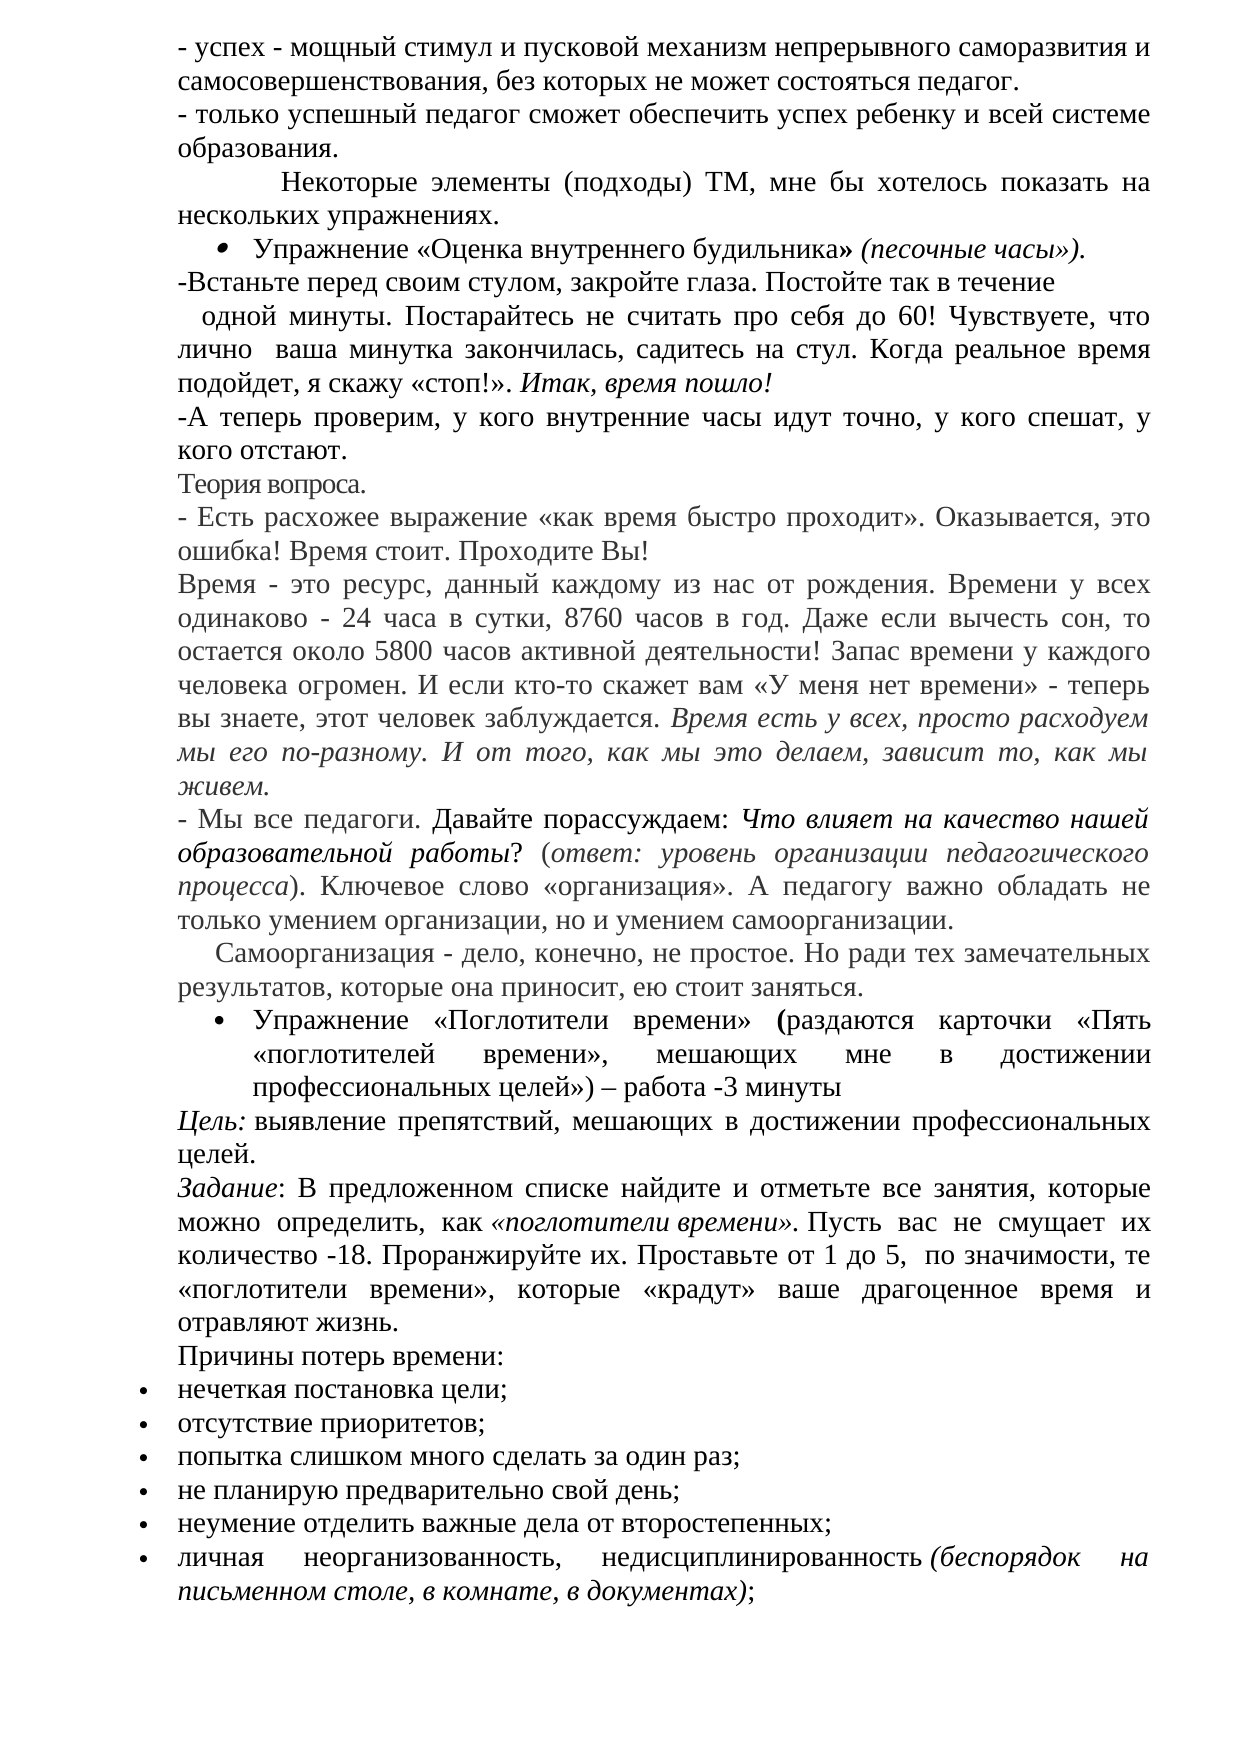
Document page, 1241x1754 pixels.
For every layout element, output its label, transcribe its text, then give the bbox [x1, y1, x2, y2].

text Время - это ресурс, данный каждому из нас от рождения. Времени у всех одинаково - 24 часа в сутки, 8760 часов в год. Даже если вычесть сон, то остается около 5800 часов активной деятельности! Запас времени у каждого человека огромен. И если кто-то скажет вам «У меня нет времени» - теперь вы знаете, этот человек заблуждается. Время есть у всех, просто расходуем мы его по-разному. И от того, как мы это делаем, зависит то, как мы живем. [177, 566, 1152, 801]
text Причины потерь времени: [177, 1338, 1152, 1371]
text - Мы все педагоги. Давайте порассуждаем: Что влияет на качество нашей образовательной работы? (ответ: уровень организации педагогического процесса). Ключевое слово «организация». А педагогу важно обладать не только умением организации, но и умением самоорганизации. [177, 801, 1152, 935]
text Задание: В предложенном списке найдите и отметьте все занятия, которые можно определить, как «поглотители времени». Пусть вас не смущает их количество -18. Проранжируйте их. Проставьте от 1 до 5, по значимости, те «поглотители времени», которые «крадут» ваше драгоценное время и отравляют жизнь. [177, 1170, 1152, 1338]
list неумение отделить важные дела от второстепенных; [140, 1506, 1152, 1539]
text Теория вопроса. [177, 466, 1152, 499]
text - успех - мощный стимул и пусковой механизм непрерывного саморазвития и самосовершенствования, без которых не может состояться педагог. [177, 29, 1152, 97]
list попытка слишком много сделать за один раз; [140, 1438, 1152, 1472]
list не планирую предварительно свой день; [140, 1472, 1152, 1506]
text - только успешный педагог сможет обеспечить успех ребенку и всей системе образования. [177, 97, 1152, 164]
text Некоторые элементы (подходы) ТМ, мне бы хотелось показать на нескольких упражнениях. [177, 164, 1152, 231]
list Упражнение «Поглотители времени» (раздаются карточки «Пять «поглотителей времени», мешающих мне в достижении профессиональных целей») – работа -3 минуты [215, 1002, 1152, 1103]
text -Встаньте перед своим стулом, закройте глаза. Постойте так в течение [177, 264, 1152, 298]
text одной минуты. Постарайтесь не считать про себя до 60! Чувствуете, что лично ваша минутка закончилась, садитесь на стул. Когда реальное время подойдет, я скажу «стоп!». Итак, время пошло! [177, 298, 1152, 399]
list Упражнение «Оценка внутреннего будильника» (песочные часы»). [215, 231, 1152, 264]
text - Есть расхожее выражение «как время быстро проходит». Оказывается, это ошибка! Время стоит. Проходите Вы! [177, 499, 1152, 566]
text Самоорганизация - дело, конечно, не простое. Но ради тех замечательных результатов, которые она приносит, ею стоит заняться. [177, 935, 1152, 1002]
list отсутствие приоритетов; [140, 1405, 1152, 1438]
list нечеткая постановка цели; [140, 1371, 1152, 1405]
text -А теперь проверим, у кого внутренние часы идут точно, у кого спешат, у кого отстают. [177, 399, 1152, 466]
list личная неорганизованность, недисциплинированность (беспорядок на письменном столе, в комнате, в документах); [140, 1539, 1152, 1606]
text Цель: выявление препятствий, мешающих в достижении профессиональных целей. [177, 1103, 1152, 1170]
